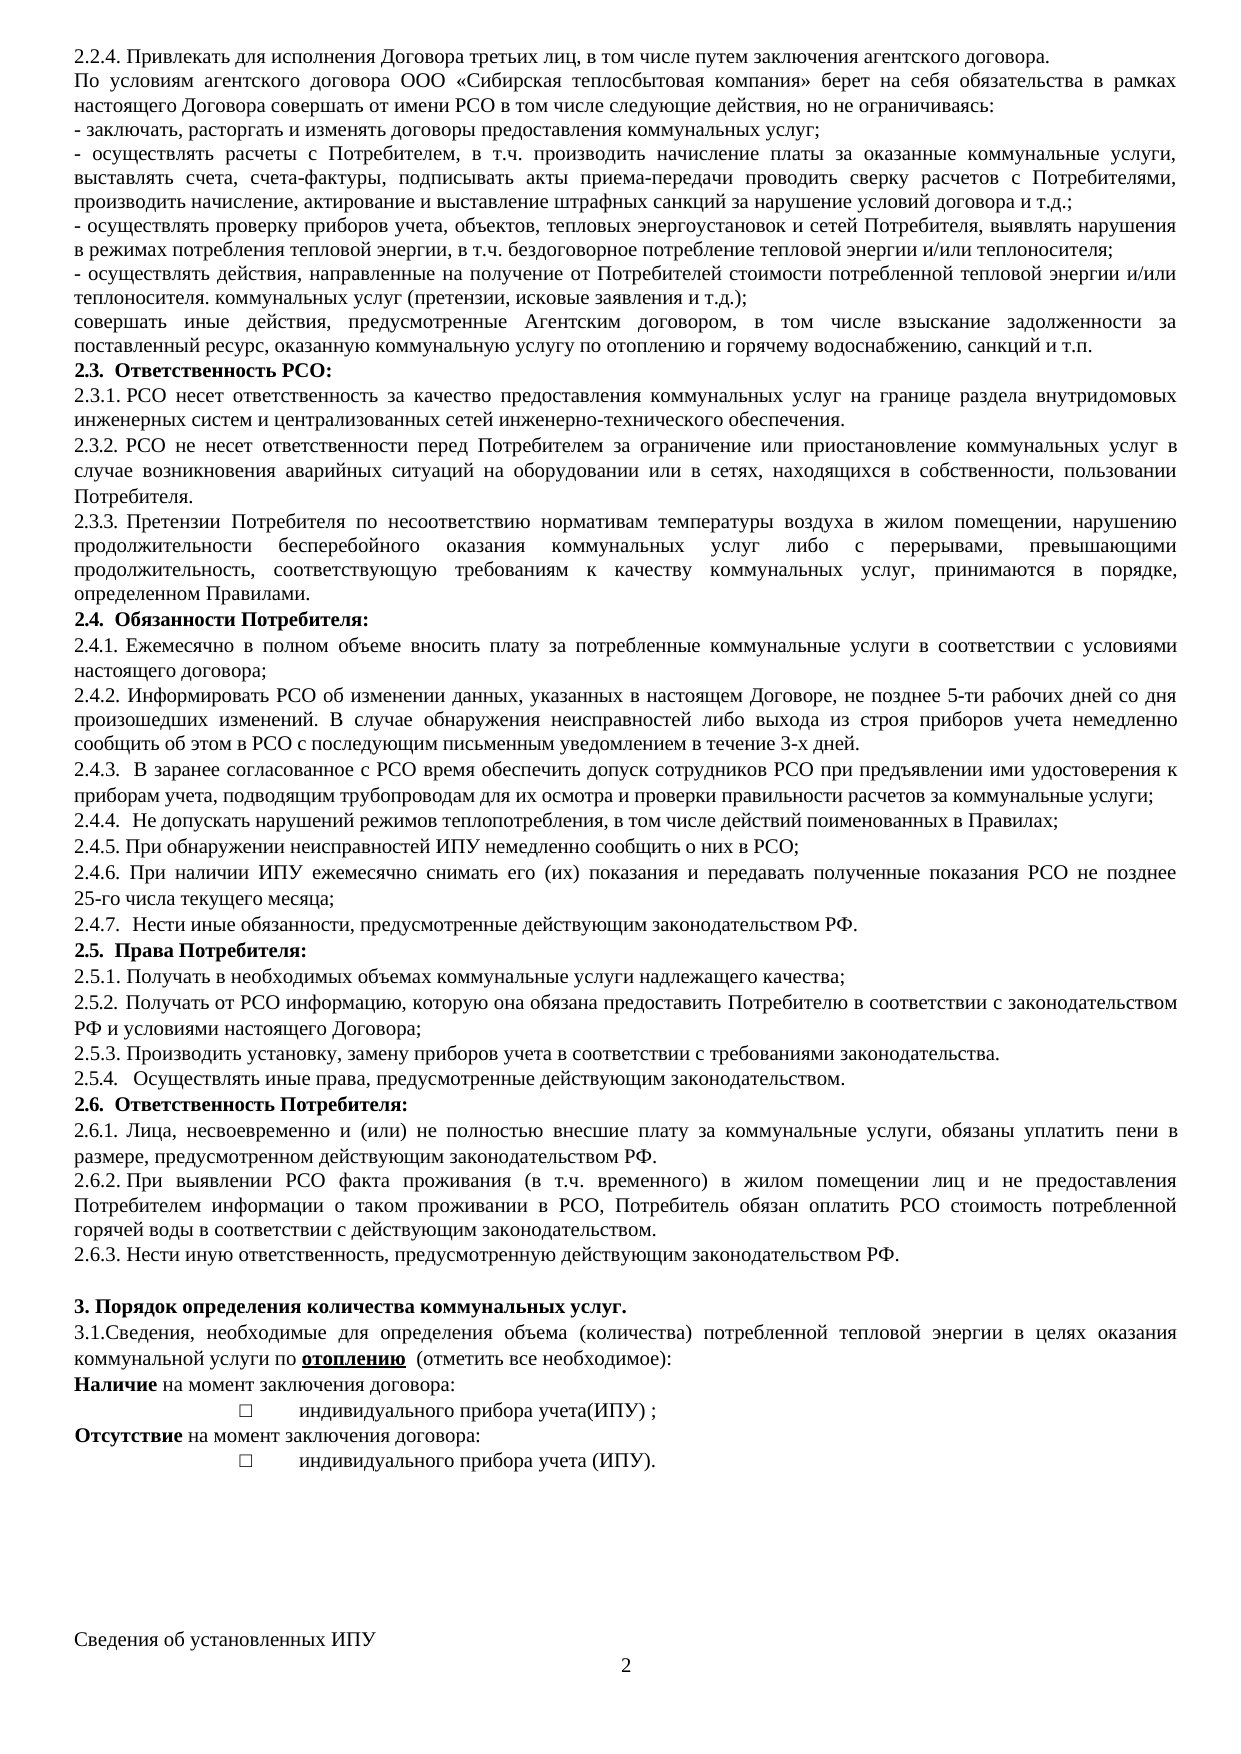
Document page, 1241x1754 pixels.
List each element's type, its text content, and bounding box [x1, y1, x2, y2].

list Нести иные обязанности, предусмотренные действующим законодательством РФ. [74, 911, 1178, 937]
text 3.1.Сведения, необходимые для определения объема (количества) потребленной тепловой энергии в целях оказания коммунальной услуги по отоплению (отметить все необходимое): [74, 1318, 1178, 1370]
text 2.4.5. При обнаружении неисправностей ИПУ немедленно сообщить о них в РСО; [74, 833, 1178, 859]
list Претензии Потребителя по несоответствию нормативам температуры воздуха в жилом помещении, нарушению продолжительности бесперебойного оказания коммунальных услуг либо с перерывами, превышающими продолжительность, соответствующую требованиям к качеству коммунальных услуг, принимаются в порядке, определенном Правилами. [74, 509, 1178, 605]
text 2.5. Права Потребителя: [74, 937, 1178, 963]
list Нести иную ответственность, предусмотренную действующим законодательством РФ. [74, 1241, 1178, 1267]
list □ индивидуального прибора учета(ИПУ) ; [239, 1396, 1178, 1422]
text 2.3. Ответственность РСО: [74, 357, 1178, 383]
text 2.2.4. Привлекать для исполнения Договора третьих лиц, в том числе путем заключения агентского договора. [74, 44, 1178, 68]
text Сведения об установленных ИПУ [74, 1622, 884, 1652]
text 2.6. Ответственность Потребителя: [74, 1091, 1178, 1117]
list □ индивидуального прибора учета (ИПУ). [239, 1447, 884, 1472]
text По условиям агентского договора ООО «Сибирская теплосбытовая компания» берет на себя обязательства в рамках настоящего Договора совершать от имени РСО в том числе следующие действия, но не ограничиваясь: [74, 68, 1178, 117]
text 2.4.3. В заранее согласованное с РСО время обеспечить допуск сотрудников РСО при предъявлении ими удостоверения к приборам учета, подводящим трубопроводам для их осмотра и проверки правильности расчетов за коммунальные услуги; [74, 755, 1178, 807]
text 2.4.6. При наличии ИПУ ежемесячно снимать его (их) показания и передавать полученные показания РСО не позднее 25-го числа текущего месяца; [74, 859, 1178, 911]
text 2.5.3. Производить установку, замену приборов учета в соответствии с требованиями законодательства. [74, 1041, 1178, 1065]
text - осуществлять расчеты с Потребителем, в т.ч. производить начисление платы за оказанные коммунальные услуги, выставлять счета, счета-фактуры, подписывать акты приема-передачи проводить сверку расчетов с Потребителями, производить начисление, актирование и выставление штрафных санкций за нарушение условий договора и т.д.; [74, 141, 1178, 213]
list Не допускать нарушений режимов теплопотребления, в том числе действий поименованных в Правилах; [74, 807, 1178, 833]
list При выявлении РСО факта проживания (в т.ч. временного) в жилом помещении лиц и не предоставления Потребителем информации о таком проживании в РСО, Потребитель обязан оплатить РСО стоимость потребленной горячей воды в соответствии с действующим законодательством. [74, 1168, 1178, 1241]
list РСО не несет ответственности перед Потребителем за ограничение или приостановление коммунальных услуг в случае возникновения аварийных ситуаций на оборудовании или в сетях, находящихся в собственности, пользовании Потребителя. [74, 431, 1178, 509]
list Лица, несвоевременно и (или) не полностью внесшие плату за коммунальные услуги, обязаны уплатить пени в размере, предусмотренном действующим законодательством РФ. [74, 1117, 1178, 1168]
text Отсутствие на момент заключения договора: [74, 1422, 1178, 1447]
text - заключать, расторгать и изменять договоры предоставления коммунальных услуг; [74, 117, 1178, 141]
list Получать от РСО информацию, которую она обязана предоставить Потребителю в соответствии с законодательством РФ и условиями настоящего Договора; [74, 989, 1178, 1041]
text 3. Порядок определения количества коммунальных услуг. [74, 1292, 1178, 1318]
list РСО несет ответственность за качество предоставления коммунальных услуг на границе раздела внутридомовых инженерных систем и централизованных сетей инженерно-технического обеспечения. [74, 383, 1178, 431]
list Ежемесячно в полном объеме вносить плату за потребленные коммунальные услуги в соответствии с условиями настоящего договора; [74, 631, 1178, 683]
text совершать иные действия, предусмотренные Агентским договором, в том числе взыскание задолженности за поставленный ресурс, оказанную коммунальную услугу по отоплению и горячему водоснабжению, санкций и т.п. [74, 309, 1178, 357]
list Осуществлять иные права, предусмотренные действующим законодательством. [74, 1065, 1178, 1091]
text Наличие на момент заключения договора: [74, 1370, 1178, 1396]
text 2.4. Обязанности Потребителя: [74, 605, 1178, 631]
text - осуществлять действия, направленные на получение от Потребителей стоимости потребленной тепловой энергии и/или теплоносителя. коммунальных услуг (претензии, исковые заявления и т.д.); [74, 261, 1178, 309]
text - осуществлять проверку приборов учета, объектов, тепловых энергоустановок и сетей Потребителя, выявлять нарушения в режимах потребления тепловой энергии, в т.ч. бездоговорное потребление тепловой энергии и/или теплоносителя; [74, 213, 1178, 261]
text 2.4.2. Информировать РСО об изменении данных, указанных в настоящем Договоре, не позднее 5-ти рабочих дней со дня произошедших изменений. В случае обнаружения неисправностей либо выхода из строя приборов учета немедленно сообщить об этом в РСО с последующим письменным уведомлением в течение 3-х дней. [74, 683, 1178, 755]
list Получать в необходимых объемах коммунальные услуги надлежащего качества; [74, 963, 1178, 989]
